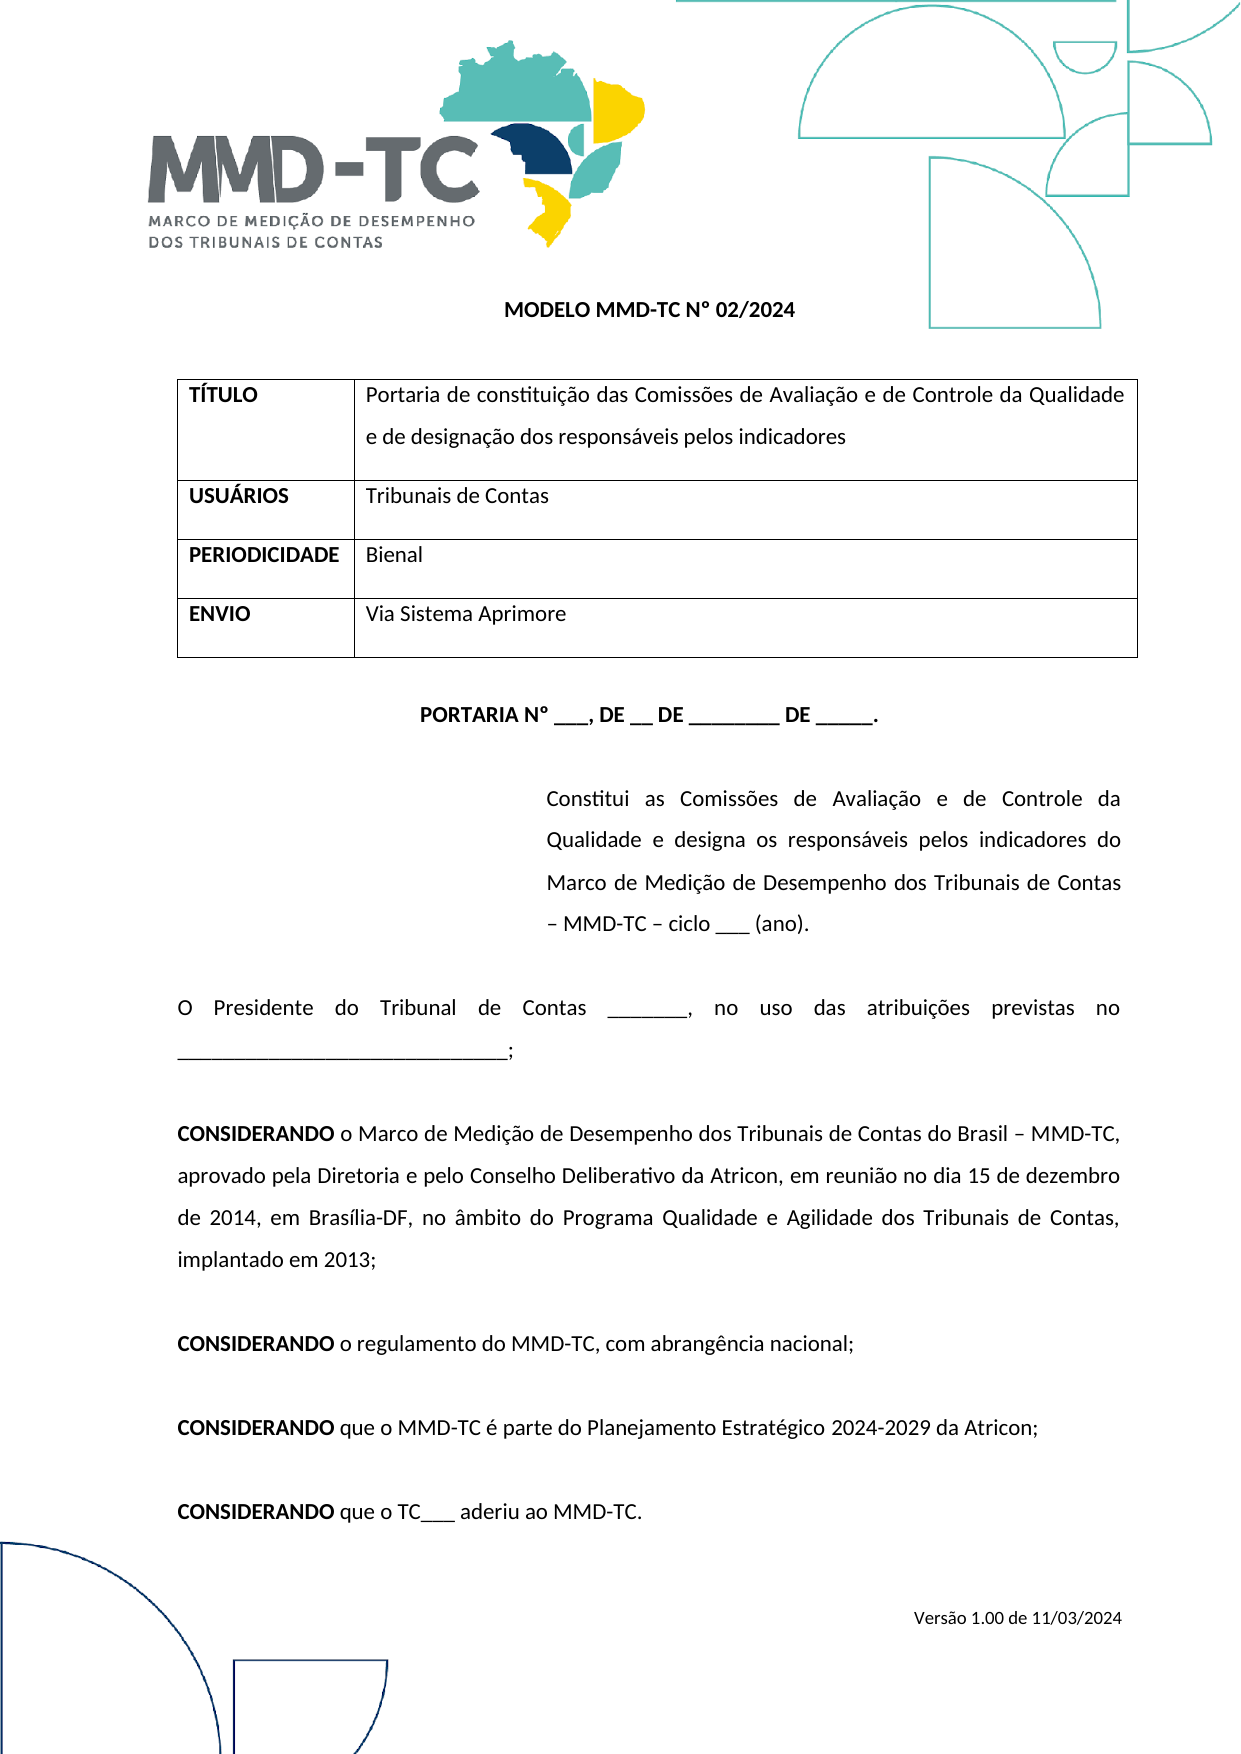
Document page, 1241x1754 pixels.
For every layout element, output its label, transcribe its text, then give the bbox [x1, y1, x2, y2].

text CONSIDERANDO o regulamento do MMD-TC, com abrangência nacional; [177, 1329, 1122, 1357]
table_header Portaria de constituição das Comissões de Avaliação e de Controle da Qualidade e de designação dos responsáveis pelos indicadores [355, 380, 1137, 480]
table_header TÍTULO [178, 380, 354, 480]
text MODELO MMD-TC Nº 02/2024 [177, 295, 1122, 323]
text CONSIDERANDO o Marco de Medição de Desempenho dos Tribunais de Contas do Brasil – MMD-TC, aprovado pela Diretoria e pelo Conselho Deliberativo da Atricon, em reunião no dia 15 de dezembro de 2014, em Brasília-DF, no âmbito do Programa Qualidade e Agilidade dos Tribunais de Contas, implantado em 2013; [177, 1119, 1122, 1273]
table_cell USUÁRIOS [178, 481, 354, 539]
text Constitui as Comissões de Avaliação e de Controle da Qualidade e designa os responsáveis pelos indicadores do Marco de Medição de Desempenho dos Tribunais de Contas – MMD-TC – ciclo ___ (ano). [546, 784, 1122, 938]
table_cell Via Sistema Aprimore [355, 599, 1137, 657]
text CONSIDERANDO que o TC___ aderiu ao MMD-TC. [177, 1497, 1122, 1525]
text O Presidente do Tribunal de Contas _______, no uso das atribuições previstas no _____________________________; [177, 993, 1122, 1063]
text CONSIDERANDO que o MMD-TC é parte do Planejamento Estratégico 2024-2029 da Atricon; [177, 1413, 831, 1441]
text PORTARIA Nº ___, DE __ DE ________ DE _____. [177, 700, 1122, 728]
table_cell Tribunais de Contas [355, 481, 1137, 539]
table_cell ENVIO [178, 599, 354, 657]
table_cell Bienal [355, 540, 1137, 598]
table_cell PERIODICIDADE [178, 540, 354, 598]
picture [0, 0, 1241, 1754]
